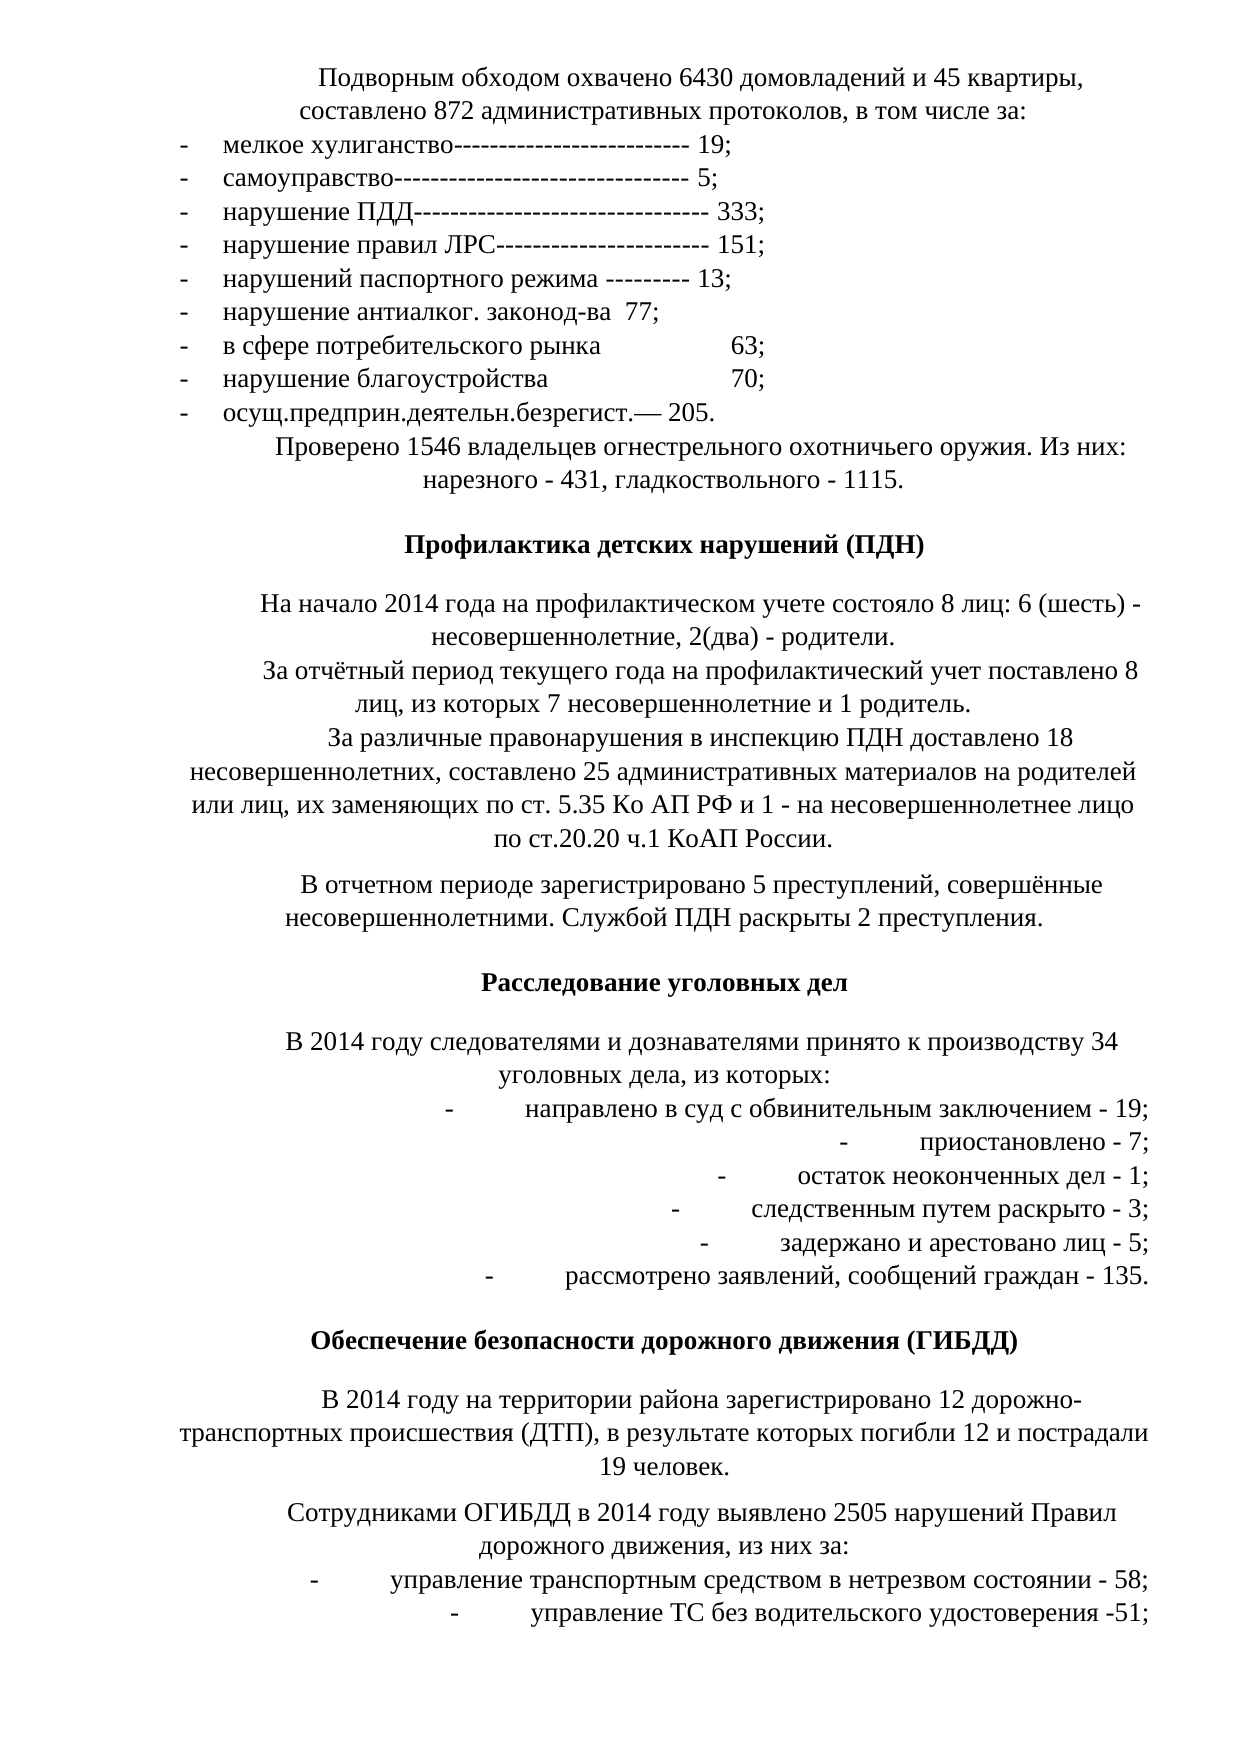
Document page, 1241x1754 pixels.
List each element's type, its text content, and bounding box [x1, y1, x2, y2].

list нарушение антиалког. законод-ва 77; [179, 294, 1152, 327]
list в сфере потребительского рынка 63; [179, 327, 1152, 361]
list управление ТС без водительского удостоверения -51; [177, 1595, 1149, 1628]
text Сотрудниками ОГИБДД в 2014 году выявлено 2505 нарушений Правил дорожного движения, из них за: [179, 1494, 1149, 1561]
list нарушений паспортного режима 13; [179, 260, 1152, 294]
list следственным путем раскрыто - 3; [177, 1191, 1149, 1224]
text Проверено 1546 владельцев огнестрельного охотничьего оружия. Из них: нарезного - 431, гладкоствольного - 1115. [179, 428, 1147, 495]
list направлено в суд с обвинительным заключением - 19; [177, 1090, 1149, 1124]
list самоуправство 5; [179, 160, 1152, 193]
list рассмотрено заявлений, сообщений граждан - 135. [177, 1258, 1149, 1291]
text За различные правонарушения в инспекцию ПДН доставлено 18 несовершеннолетних, составлено 25 административных материалов на родителей или лиц, их заменяющих по ст. 5.35 Ко АП РФ и 1 - на несовершеннолетнее лицо по ст.20.20 ч.1 КоАП России. [179, 719, 1147, 854]
list мелкое хулиганство 19; [179, 126, 1152, 160]
list осущ.предприн.деятельн.безрегист.— 205. [179, 394, 1152, 428]
list остаток неоконченных дел - 1; [177, 1157, 1149, 1191]
text На начало 2014 года на профилактическом учете состояло 8 лиц: 6 (шесть) - несовершеннолетние, 2(два) - родители. [179, 585, 1147, 652]
text Профилактика детских нарушений (ПДН) [177, 532, 1152, 559]
list задержано и арестовано лиц - 5; [177, 1224, 1149, 1258]
list приостановлено - 7; [177, 1124, 1149, 1157]
list нарушение благоустройства 70; [179, 361, 1152, 394]
text За отчётный период текущего года на профилактический учет поставлено 8 лиц, из которых 7 несовершеннолетние и 1 родитель. [179, 652, 1147, 719]
text Обеспечение безопасности дорожного движения (ГИБДД) [177, 1328, 1152, 1355]
list нарушение ПДД 333; [179, 193, 1152, 227]
list нарушение правил ЛРС 151; [179, 227, 1152, 260]
list управление транспортным средством в нетрезвом состоянии - 58; [177, 1561, 1149, 1595]
text В отчетном периоде зарегистрировано 5 преступлений, совершённые несовершеннолетними. Службой ПДН раскрыты 2 преступления. [179, 866, 1149, 933]
text В 2014 году на территории района зарегистрировано 12 дорожно- транспортных происшествия (ДТП), в результате которых погибли 12 и пострадали 19 человек. [179, 1381, 1149, 1482]
text Расследование уголовных дел [177, 970, 1152, 997]
text Подворным обходом охвачено 6430 домовладений и 45 квартиры, составлено 872 административных протоколов, в том числе за: [179, 59, 1147, 126]
text В 2014 году следователями и дознавателями принято к производству 34 уголовных дела, из которых: [179, 1023, 1149, 1090]
